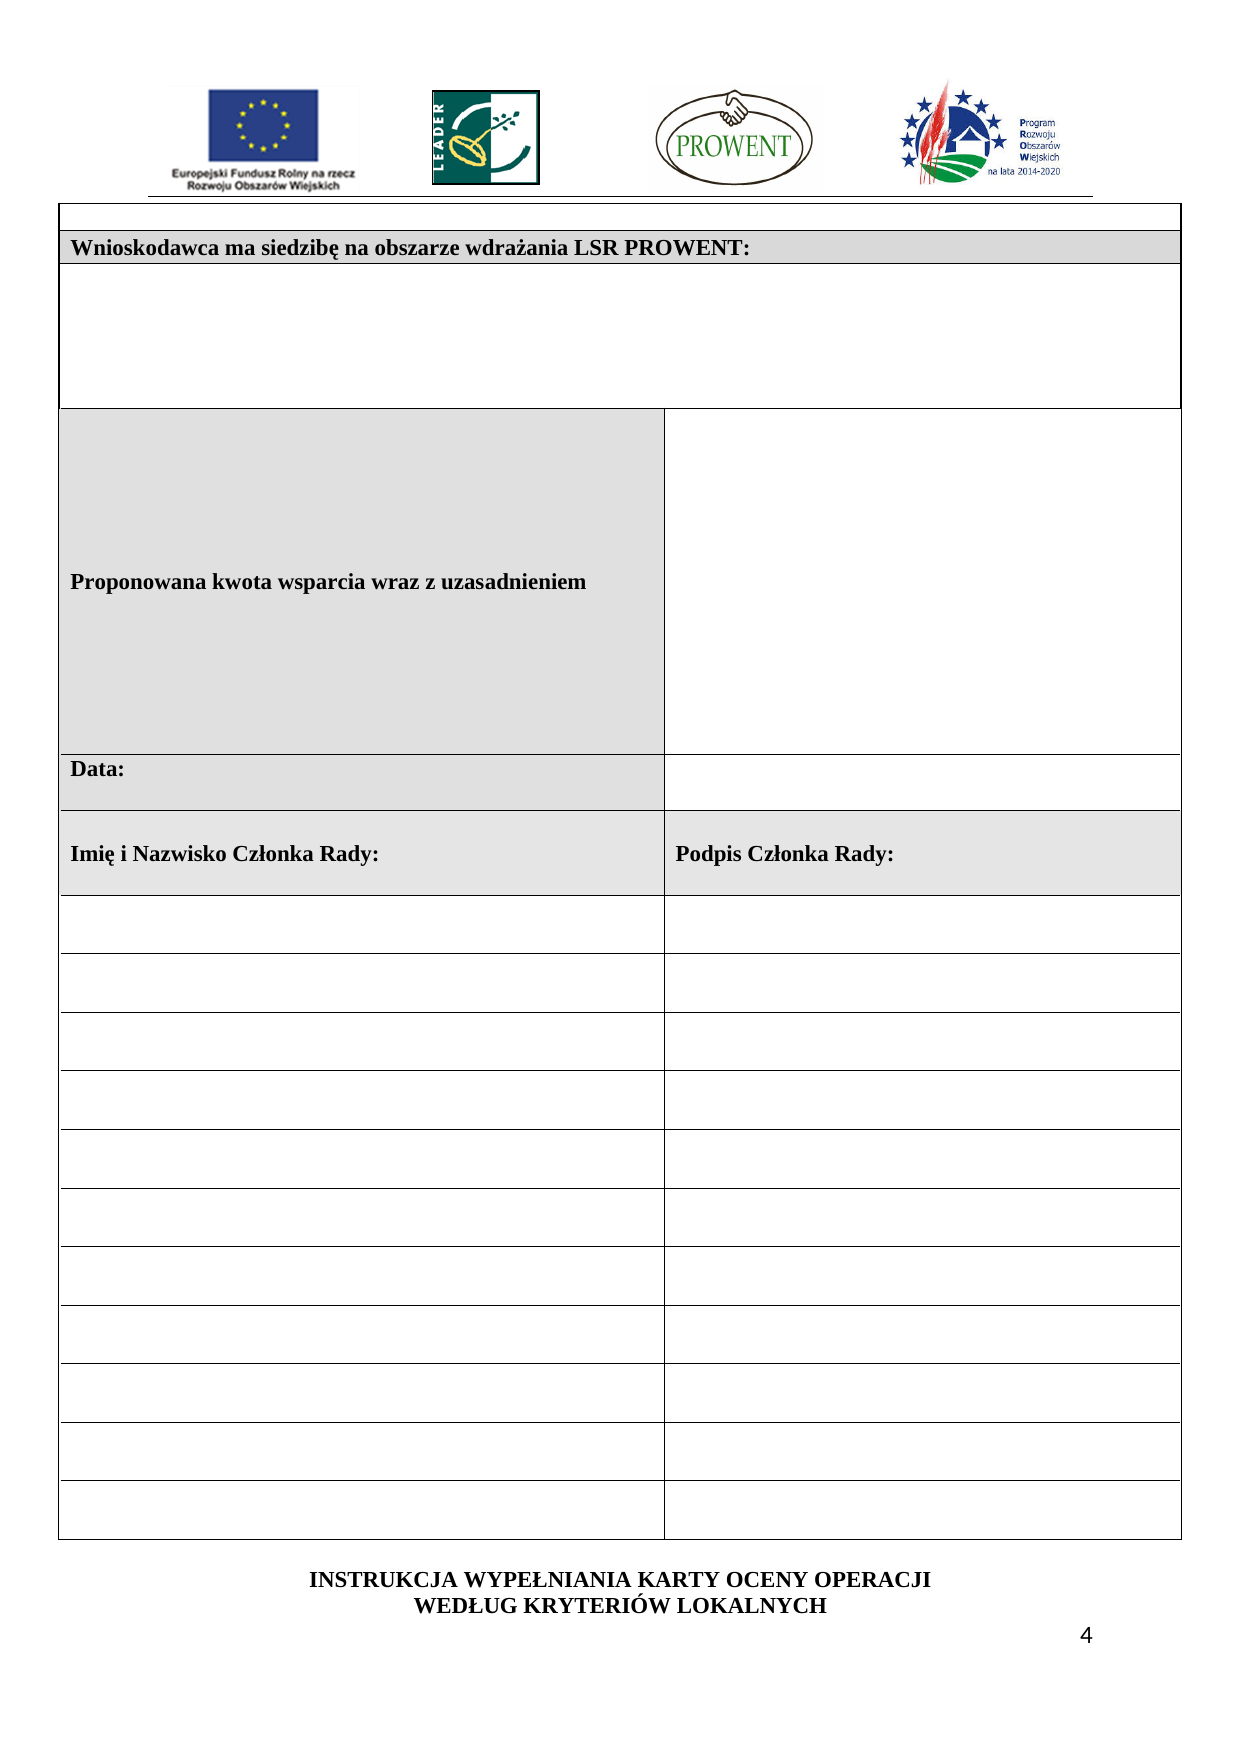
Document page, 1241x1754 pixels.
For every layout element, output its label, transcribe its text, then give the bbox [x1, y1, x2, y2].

table_cell Podpis Członka Rady: [665, 810, 1181, 895]
table_cell [665, 1363, 1181, 1422]
table_cell [59, 895, 664, 953]
table_cell [665, 895, 1181, 953]
table_cell [665, 754, 1181, 810]
table_cell [665, 1070, 1181, 1129]
text INSTRUKCJA WYPEŁNIANIA KARTY OCENY OPERACJI [148, 1566, 1093, 1592]
picture [892, 73, 1073, 194]
table_cell Data: [59, 754, 664, 810]
picture [167, 84, 360, 194]
table_cell [59, 1480, 664, 1539]
table_cell [59, 1070, 664, 1129]
table_cell Imię i Nazwisko Członka Rady: [59, 810, 664, 895]
table_cell [59, 1012, 664, 1070]
table_cell [59, 1246, 664, 1304]
table_cell [59, 1422, 664, 1480]
picture [646, 83, 824, 194]
table_cell [59, 1363, 664, 1422]
table_cell [60, 264, 1180, 408]
table_cell [665, 1480, 1181, 1539]
table_cell [665, 1246, 1181, 1304]
table_cell [665, 1305, 1181, 1363]
table_cell [60, 204, 1180, 230]
table_cell [665, 953, 1181, 1012]
table_cell [665, 1422, 1181, 1480]
table_cell [59, 953, 664, 1012]
table_cell [665, 1188, 1181, 1246]
table_cell [665, 1012, 1181, 1070]
table_cell [665, 1129, 1181, 1187]
table_cell Wnioskodawca ma siedzibę na obszarze wdrażania LSR PROWENT: [60, 231, 1180, 263]
table_cell [59, 1188, 664, 1246]
text WEDŁUG KRYTERIÓW LOKALNYCH [148, 1592, 1093, 1619]
table_cell [665, 409, 1181, 754]
table_cell [59, 1305, 664, 1363]
table_cell Proponowana kwota wsparcia wraz z uzasadnieniem [59, 409, 664, 754]
table_cell [59, 1129, 664, 1187]
